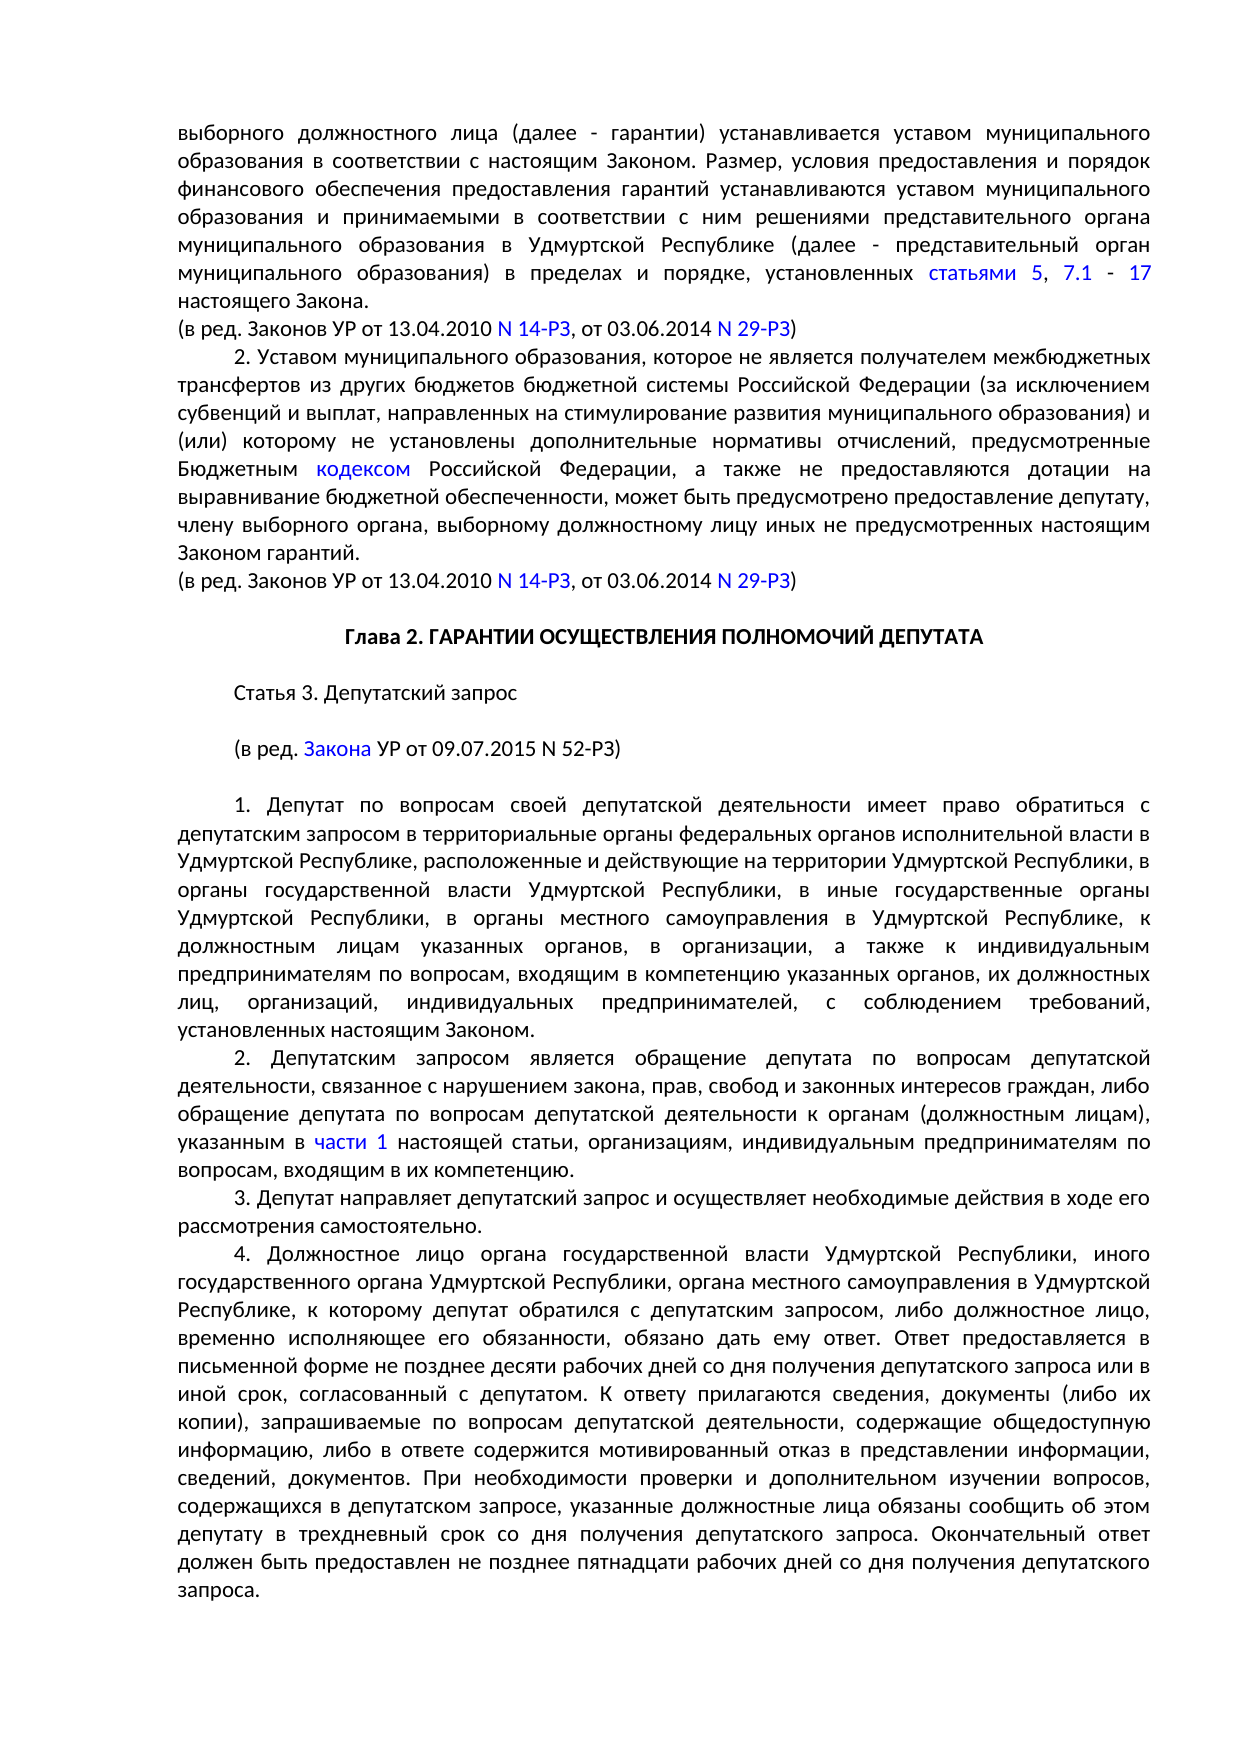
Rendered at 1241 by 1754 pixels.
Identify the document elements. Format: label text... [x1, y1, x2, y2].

text 3. Депутат направляет депутатский запрос и осуществляет необходимые действия в ходе его рассмотрения самостоятельно. [177, 1183, 1152, 1239]
text Статья 3. Депутатский запрос [177, 678, 1152, 707]
text (в ред. Законов УР от 13.04.2010 N 14-РЗ, от 03.06.2014 N 29-РЗ) [177, 566, 1152, 594]
text 2. Депутатским запросом является обращение депутата по вопросам депутатской деятельности, связанное с нарушением закона, прав, свобод и законных интересов граждан, либо обращение депутата по вопросам депутатской деятельности к органам (должностным лицам), указанным в части 1 настоящей статьи, организациям, индивидуальным предпринимателям по вопросам, входящим в их компетенцию. [177, 1043, 1152, 1183]
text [177, 118, 1152, 314]
title Глава 2. ГАРАНТИИ ОСУЩЕСТВЛЕНИЯ ПОЛНОМОЧИЙ ДЕПУТАТА [177, 622, 1152, 651]
text 4. Должностное лицо органа государственной власти Удмуртской Республики, иного государственного органа Удмуртской Республики, органа местного самоуправления в Удмуртской Республике, к которому депутат обратился с депутатским запросом, либо должностное лицо, временно исполняющее его обязанности, обязано дать ему ответ. Ответ предоставляется в письменной форме не позднее десяти рабочих дней со дня получения депутатского запроса или в иной срок, согласованный с депутатом. К ответу прилагаются сведения, документы (либо их копии), запрашиваемые по вопросам депутатской деятельности, содержащие общедоступную информацию, либо в ответе содержится мотивированный отказ в представлении информации, сведений, документов. При необходимости проверки и дополнительном изучении вопросов, содержащихся в депутатском запросе, указанные должностные лица обязаны сообщить об этом депутату в трехдневный срок со дня получения депутатского запроса. Окончательный ответ должен быть предоставлен не позднее пятнадцати рабочих дней со дня получения депутатского запроса. [177, 1239, 1152, 1603]
text (в ред. Законов УР от 13.04.2010 N 14-РЗ, от 03.06.2014 N 29-РЗ) [177, 314, 1152, 342]
text 1. Депутат по вопросам своей депутатской деятельности имеет право обратиться с депутатским запросом в территориальные органы федеральных органов исполнительной власти в Удмуртской Республике, расположенные и действующие на территории Удмуртской Республики, в органы государственной власти Удмуртской Республики, в иные государственные органы Удмуртской Республики, в органы местного самоуправления в Удмуртской Республике, к должностным лицам указанных органов, в организации, а также к индивидуальным предпринимателям по вопросам, входящим в компетенцию указанных органов, их должностных лиц, организаций, индивидуальных предпринимателей, с соблюдением требований, установленных настоящим Законом. [177, 791, 1152, 1043]
text 2. Уставом муниципального образования, которое не является получателем межбюджетных трансфертов из других бюджетов бюджетной системы Российской Федерации (за исключением субвенций и выплат, направленных на стимулирование развития муниципального образования) и (или) которому не установлены дополнительные нормативы отчислений, предусмотренные Бюджетным кодексом Российской Федерации, а также не предоставляются дотации на выравнивание бюджетной обеспеченности, может быть предусмотрено предоставление депутату, члену выборного органа, выборному должностному лицу иных не предусмотренных настоящим Законом гарантий. [177, 342, 1152, 566]
text (в ред. Закона УР от 09.07.2015 N 52-РЗ) [177, 734, 1152, 763]
